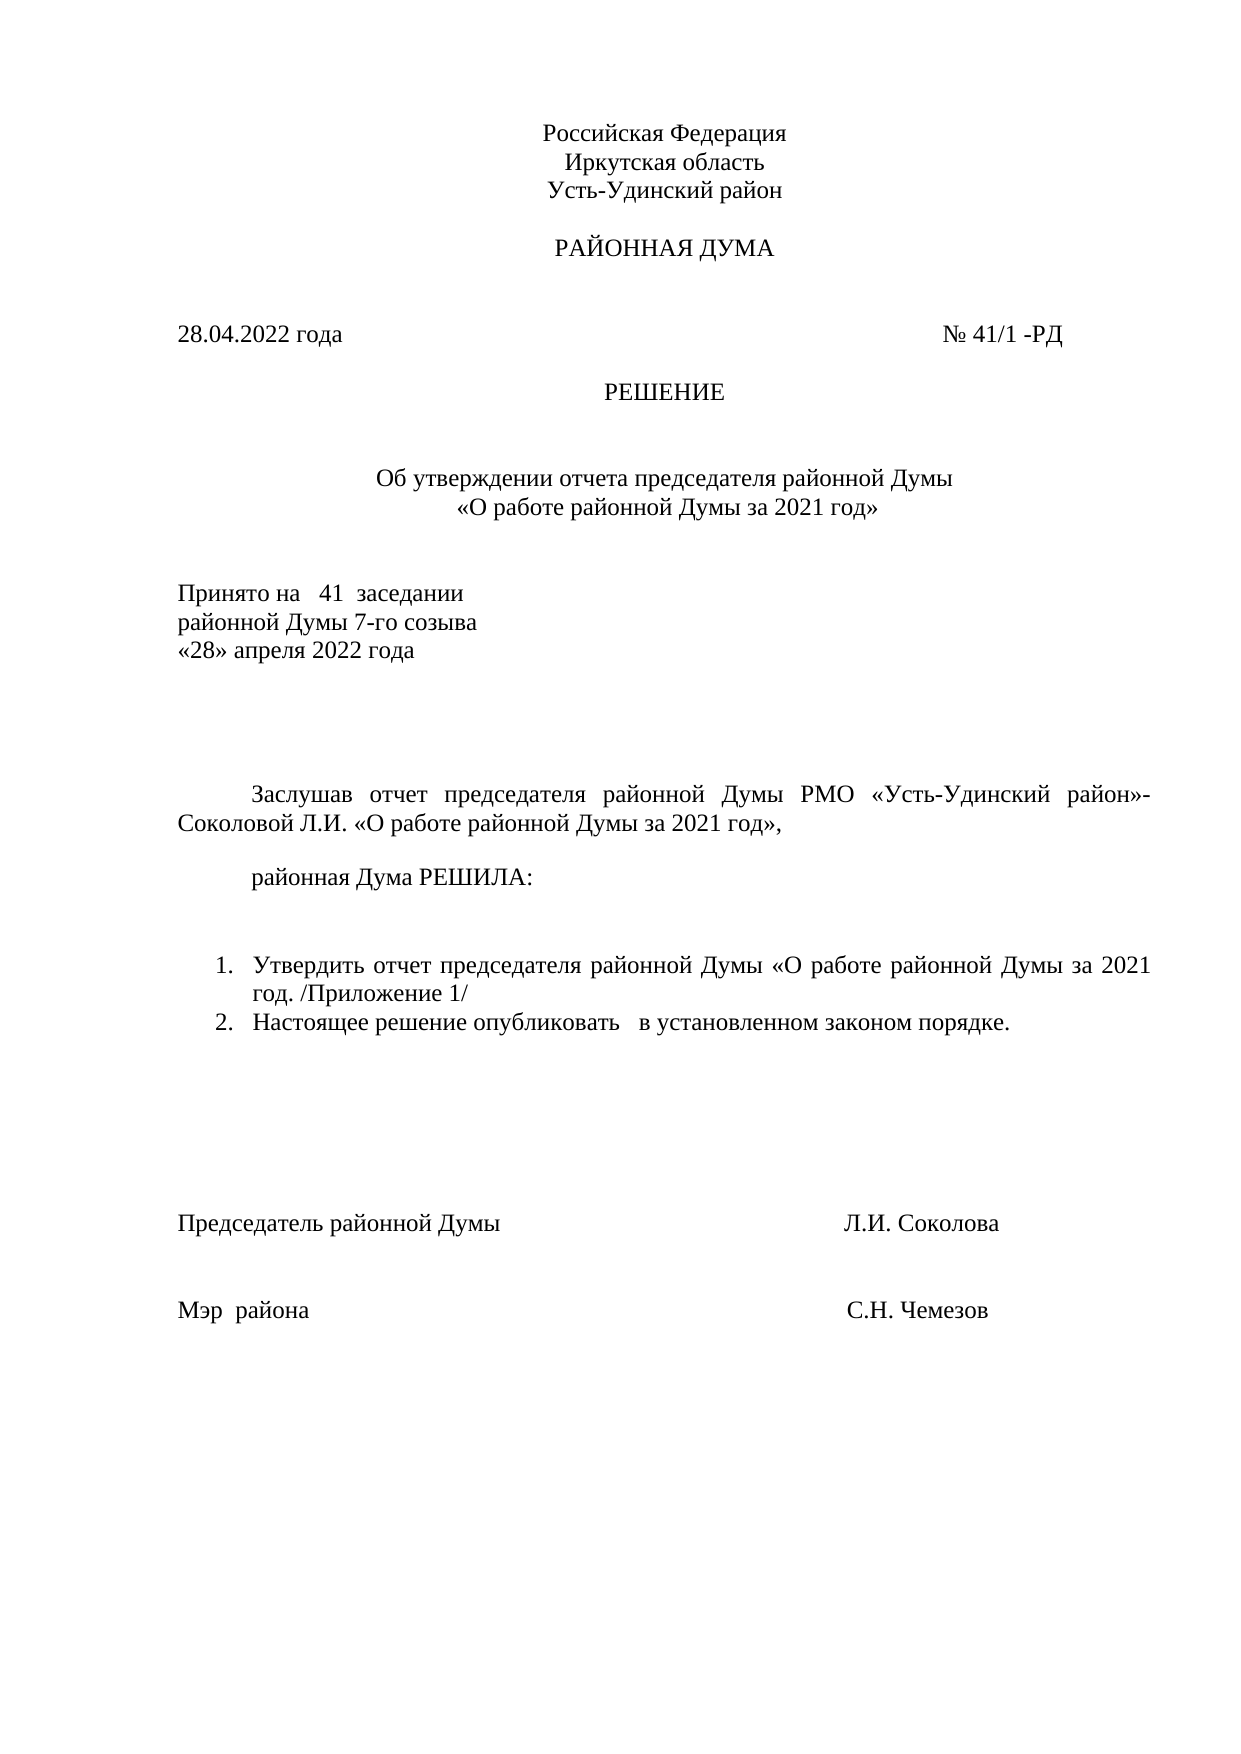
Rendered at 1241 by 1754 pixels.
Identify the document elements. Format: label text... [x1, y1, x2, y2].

text Заслушав отчет председателя районной Думы РМО «Усть-Удинский район»- Соколовой Л.И. «О работе районной Думы за 2021 год», [177, 779, 1152, 837]
text РЕШЕНИЕ [177, 377, 1152, 406]
text «О работе районной Думы за 2021 год» [177, 492, 1152, 521]
text Усть-Удинский район [177, 176, 1152, 204]
text районной Думы 7-го созыва [177, 607, 1152, 636]
text Принято на 41 заседании [177, 578, 1152, 607]
text районная Дума РЕШИЛА: [177, 865, 1152, 891]
text Российская Федерация [177, 118, 1152, 147]
text Об утверждении отчета председателя районной Думы [177, 463, 1152, 492]
list Утвердить отчет председателя районной Думы «О работе районной Думы за 2021 год. /Приложение 1/ [215, 950, 1152, 1007]
text «28» апреля 2022 года [177, 636, 1152, 664]
text Председатель районной Думы Л.И. Соколова [177, 1208, 1152, 1237]
text Иркутская область [177, 147, 1152, 176]
list Настоящее решение опубликовать в установленном законом порядке. [215, 1007, 1152, 1036]
text 28.04.2022 года № 41/1 -РД [177, 319, 1152, 348]
text Мэр района С.Н. Чемезов [177, 1295, 1152, 1323]
text РАЙОННАЯ ДУМА [177, 233, 1152, 262]
